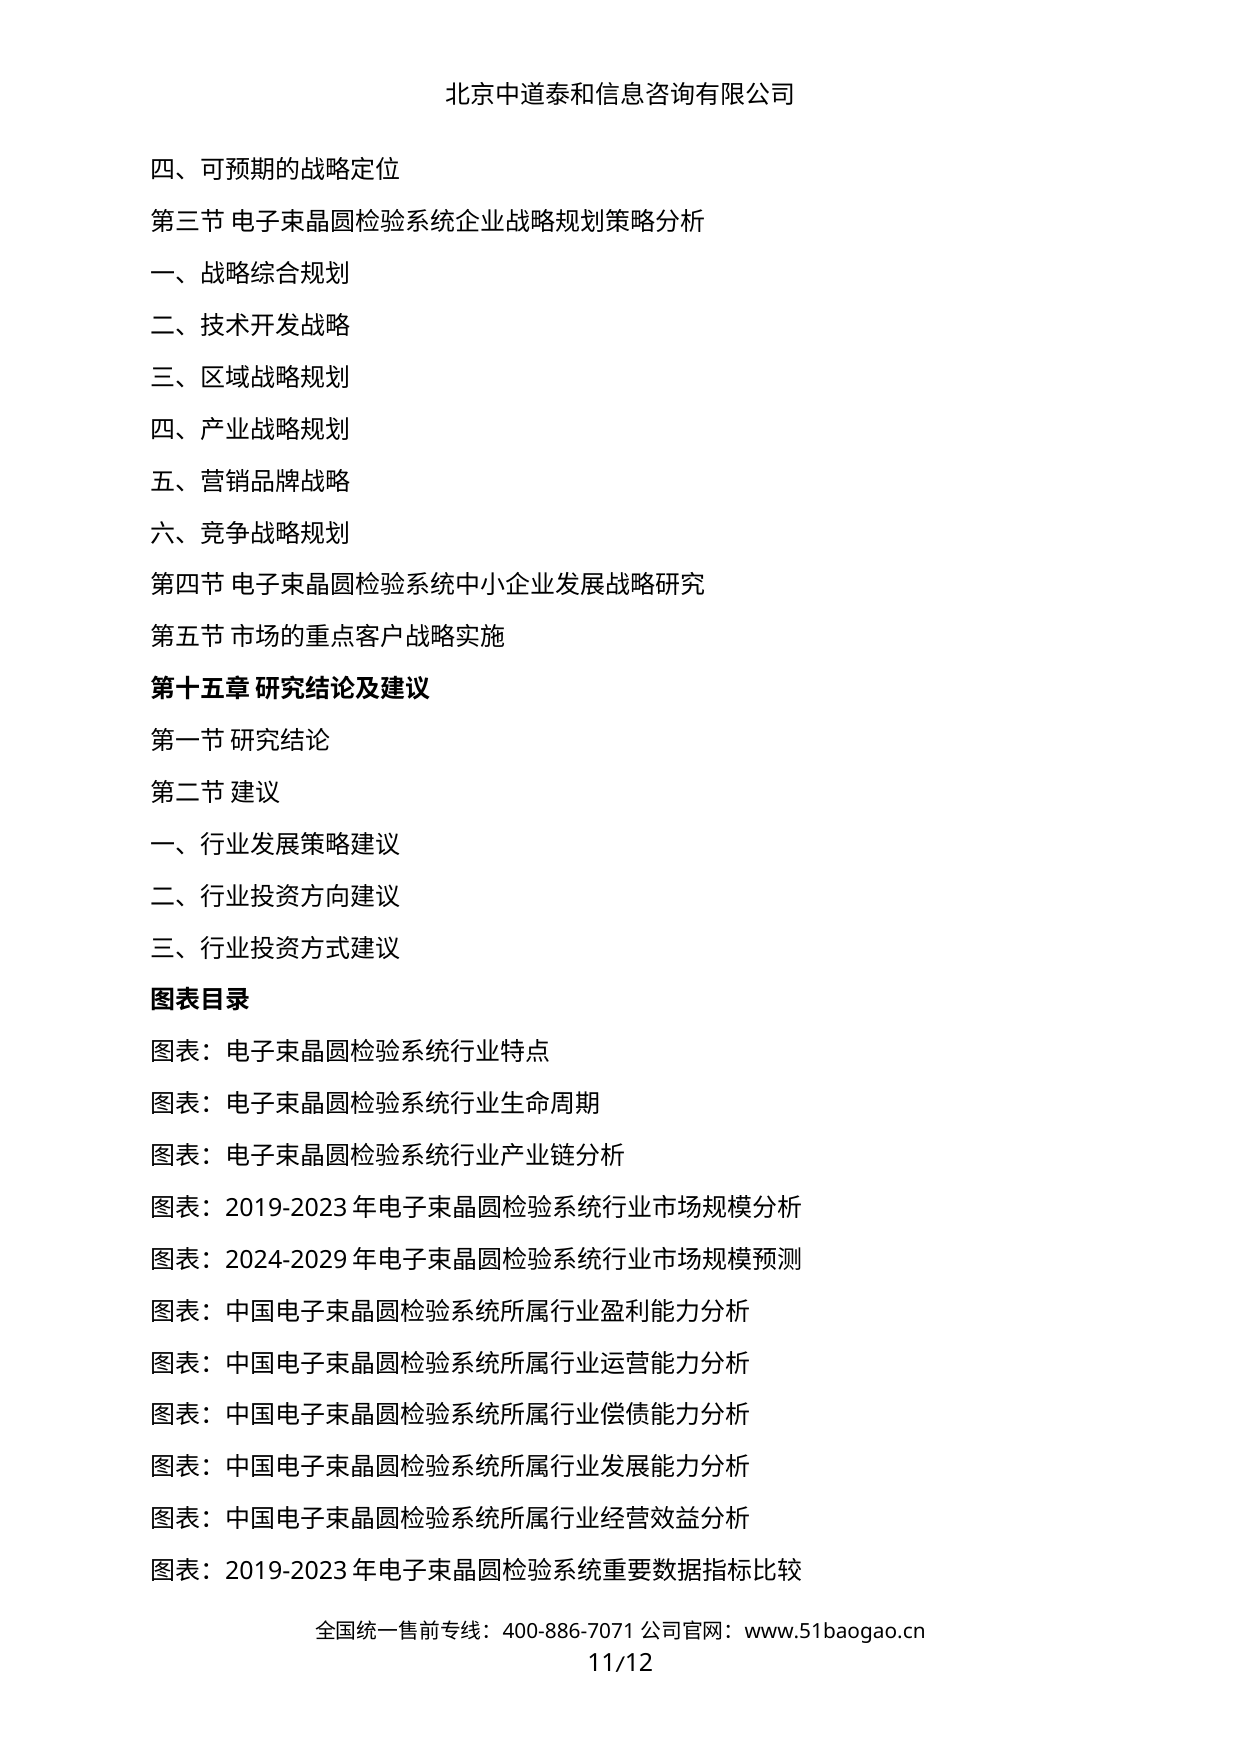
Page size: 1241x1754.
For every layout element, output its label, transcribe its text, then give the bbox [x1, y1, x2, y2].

text 六、竞争战略规划 [150, 513, 1090, 549]
text 一、战略综合规划 [150, 254, 1090, 290]
text 五、营销品牌战略 [150, 461, 1090, 497]
text 三、行业投资方式建议 [150, 928, 1090, 964]
text 二、行业投资方向建议 [150, 876, 1090, 912]
text 四、产业战略规划 [150, 409, 1090, 446]
text 第四节 电子束晶圆检验系统中小企业发展战略研究 [150, 565, 1090, 601]
text 图表：2019-2023年电子束晶圆检验系统重要数据指标比较 [150, 1551, 1090, 1587]
text 图表：电子束晶圆检验系统行业产业链分析 [150, 1136, 1090, 1172]
text 图表：2019-2023年电子束晶圆检验系统行业市场规模分析 [150, 1187, 1090, 1224]
text 图表：电子束晶圆检验系统行业特点 [150, 1032, 1090, 1068]
text 图表目录 [150, 980, 1090, 1016]
text 第一节 研究结论 [150, 721, 1090, 757]
text 图表：中国电子束晶圆检验系统所属行业运营能力分析 [150, 1343, 1090, 1379]
text 图表：中国电子束晶圆检验系统所属行业发展能力分析 [150, 1447, 1090, 1483]
text 一、行业发展策略建议 [150, 824, 1090, 861]
text 第二节 建议 [150, 772, 1090, 809]
text 图表：2024-2029年电子束晶圆检验系统行业市场规模预测 [150, 1239, 1090, 1276]
text 四、可预期的战略定位 [150, 150, 1090, 186]
text 第三节 电子束晶圆检验系统企业战略规划策略分析 [150, 202, 1090, 238]
text 二、技术开发战略 [150, 306, 1090, 342]
text 第五节 市场的重点客户战略实施 [150, 617, 1090, 653]
text 图表：中国电子束晶圆检验系统所属行业偿债能力分析 [150, 1395, 1090, 1431]
text 图表：中国电子束晶圆检验系统所属行业盈利能力分析 [150, 1291, 1090, 1327]
text 图表：电子束晶圆检验系统行业生命周期 [150, 1084, 1090, 1120]
text 图表：中国电子束晶圆检验系统所属行业经营效益分析 [150, 1499, 1090, 1535]
text 三、区域战略规划 [150, 357, 1090, 394]
text 第十五章 研究结论及建议 [150, 669, 1090, 705]
